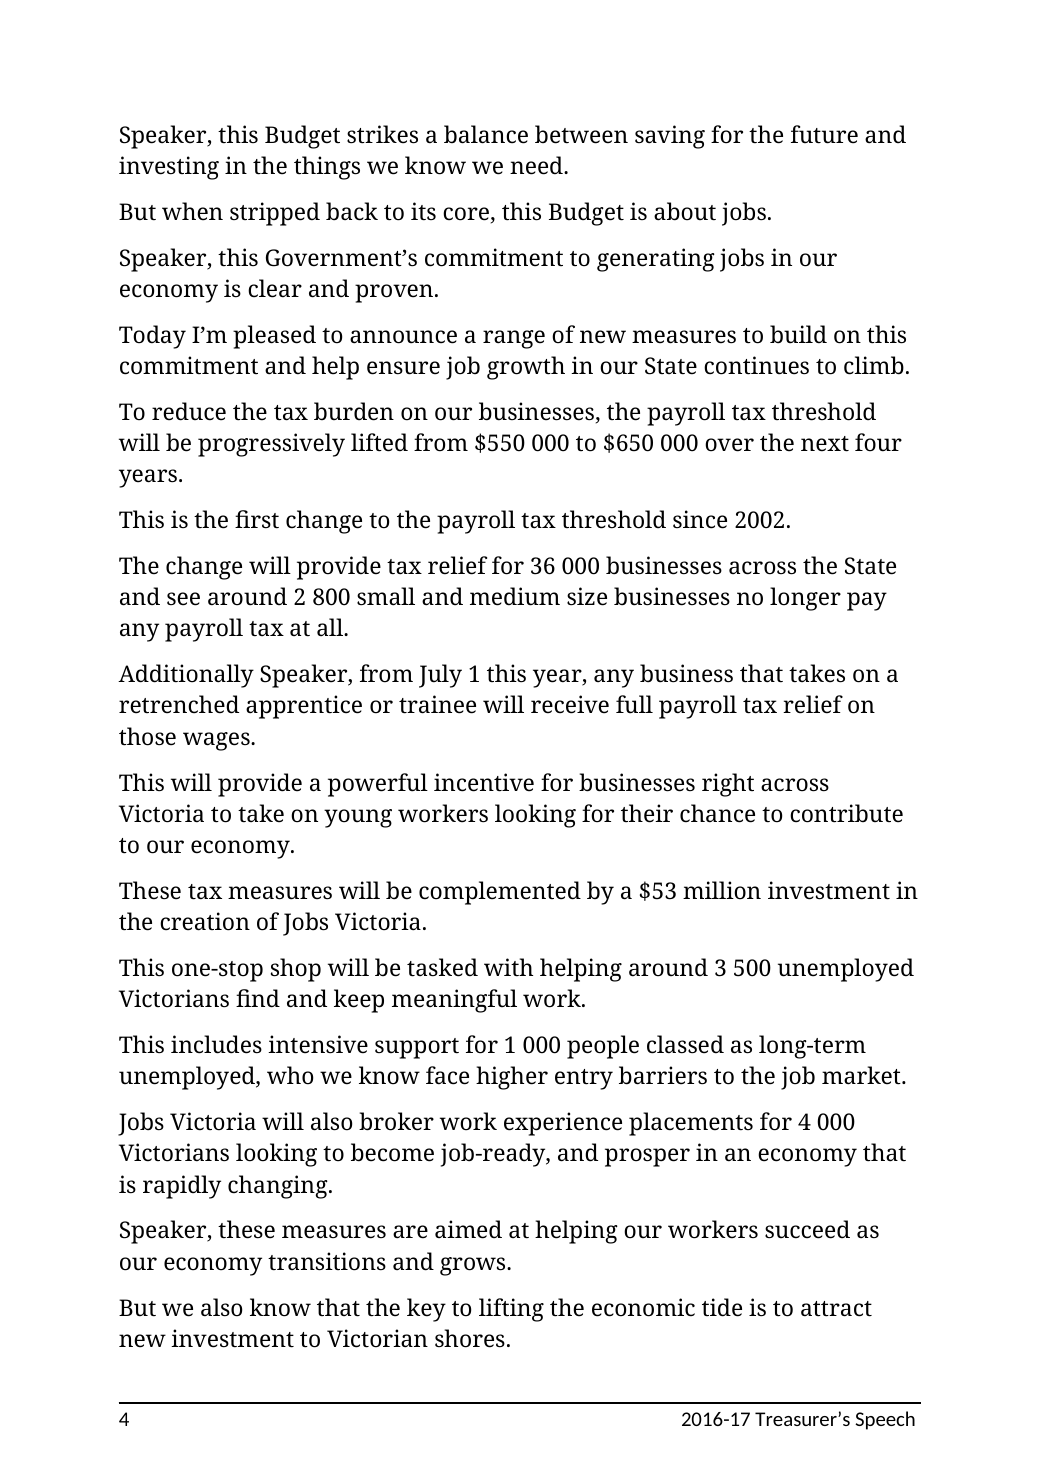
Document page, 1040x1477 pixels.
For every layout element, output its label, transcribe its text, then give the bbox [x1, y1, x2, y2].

text Speaker, these measures are aimed at helping our workers succeed as our economy transitions and grows. [118, 1214, 921, 1277]
text Today I’m pleased to announce a range of new measures to build on this commitment and help ensure job growth in our State continues to climb. [118, 318, 921, 381]
text To reduce the tax burden on our businesses, the payroll tax threshold will be progressively lifted from $550 000 to $650 000 over the next four years. [118, 396, 921, 489]
text This one-stop shop will be tasked with helping around 3 500 unemployed Victorians find and keep meaningful work. [118, 952, 921, 1014]
text Additionally Speaker, from July 1 this year, any business that takes on a retrenched apprentice or trainee will receive full payroll tax relief on those wages. [118, 658, 921, 752]
text This includes intensive support for 1 000 people classed as long-term unemployed, who we know face higher entry barriers to the job market. [118, 1029, 921, 1091]
text But we also know that the key to lifting the economic tide is to attract new investment to Victorian shores. [118, 1291, 921, 1354]
text But when stripped back to its core, this Budget is about jobs. [118, 196, 921, 227]
text This will provide a powerful incentive for businesses right across Victoria to take on young workers looking for their chance to contribute to our economy. [118, 766, 921, 860]
text Speaker, this Budget strikes a balance between saving for the future and investing in the things we know we need. [118, 118, 921, 181]
text These tax measures will be complemented by a $53 million investment in the creation of Jobs Victoria. [118, 875, 921, 937]
text The change will provide tax relief for 36 000 businesses across the State and see around 2 800 small and medium size businesses no longer pay any payroll tax at all. [118, 550, 921, 643]
text Speaker, this Government’s commitment to generating jobs in our economy is clear and proven. [118, 241, 921, 304]
text Jobs Victoria will also broker work experience placements for 4 000 Victorians looking to become job-ready, and prosper in an economy that is rapidly changing. [118, 1106, 921, 1200]
text This is the first change to the payroll tax threshold since 2002. [118, 504, 921, 535]
